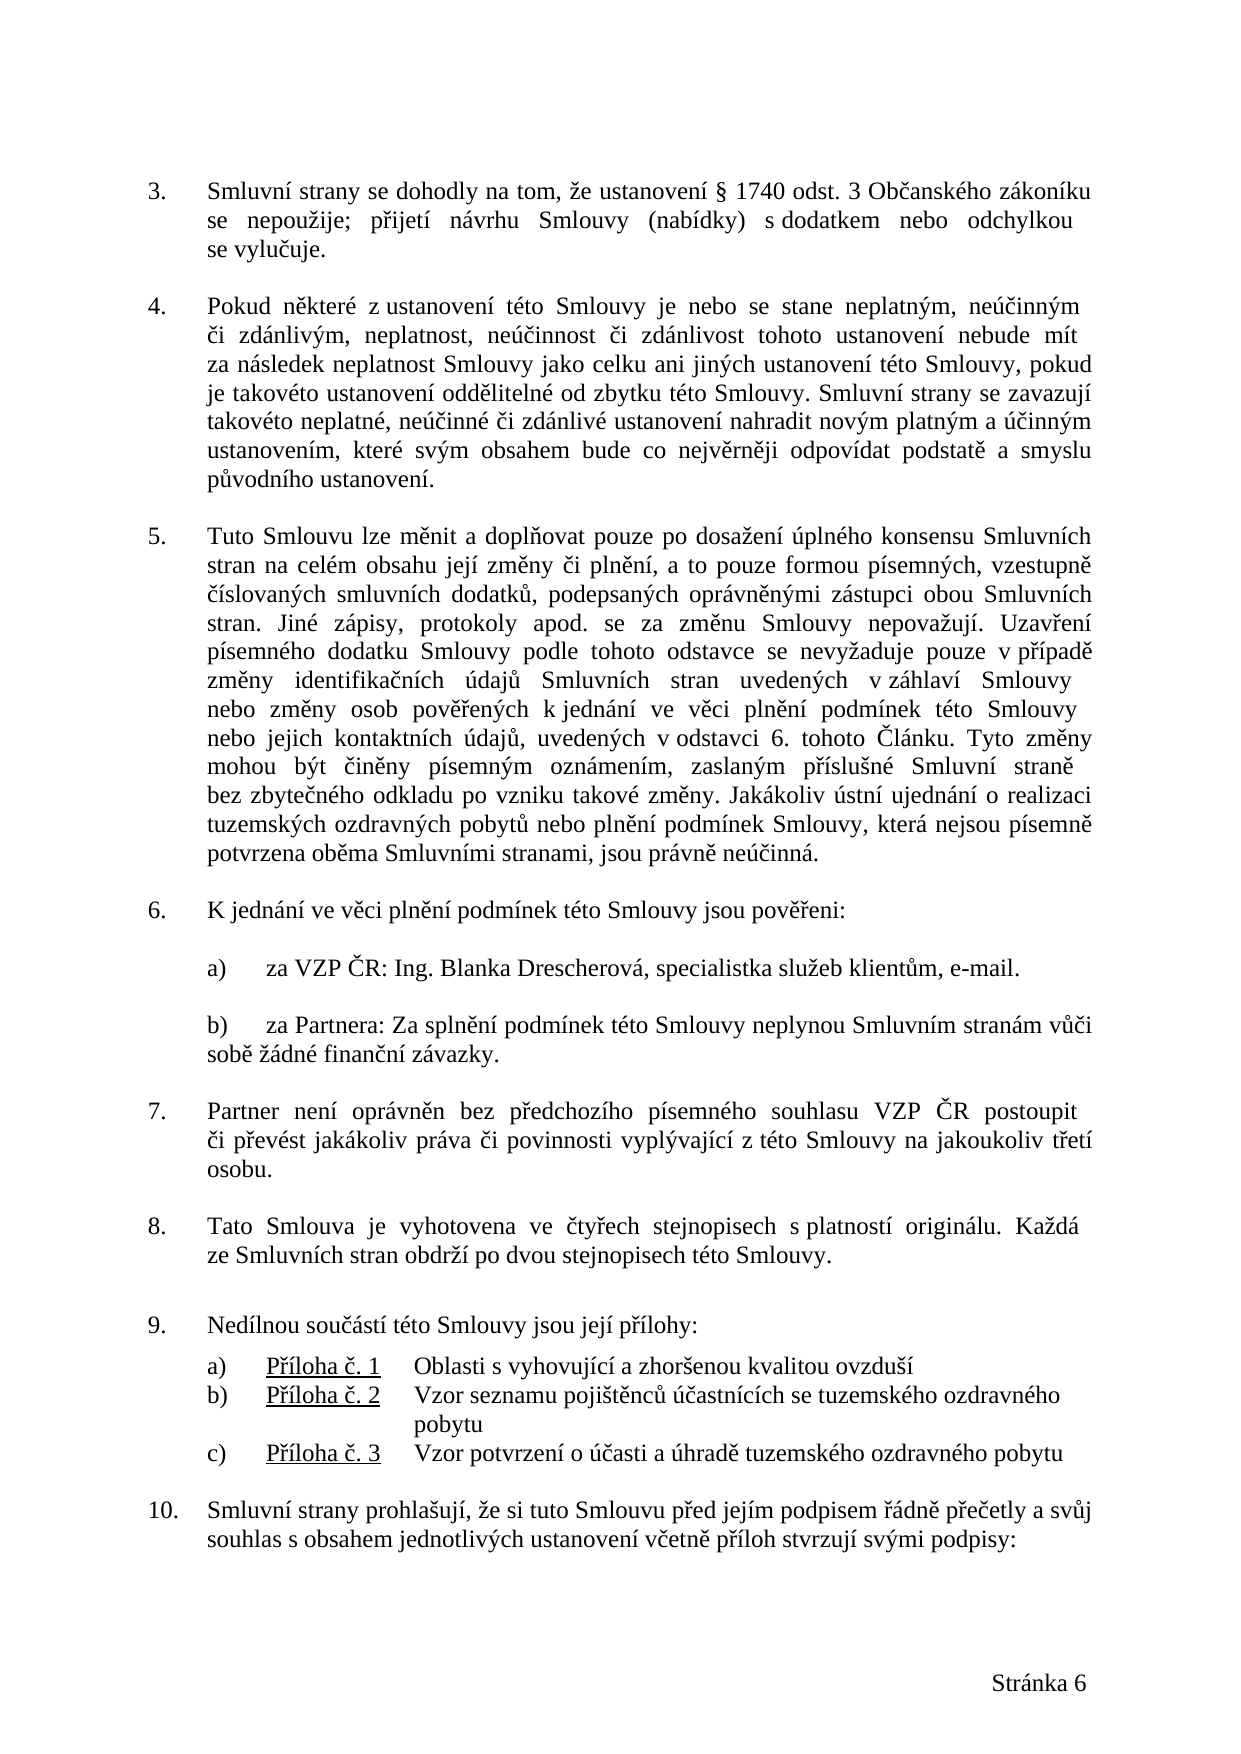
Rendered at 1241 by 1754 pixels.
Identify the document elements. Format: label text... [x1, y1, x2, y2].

list Nedílnou součástí této Smlouvy jsou její přílohy: [148, 1310, 1093, 1339]
text a) Příloha č. 1 Oblasti s vyhovující a zhoršenou kvalitou ovzduší [207, 1351, 1093, 1380]
list Tuto Smlouvu lze měnit a doplňovat pouze po dosažení úplného konsensu Smluvních stran na celém obsahu její změny či plnění, a to pouze formou písemných, vzestupně číslovaných smluvních dodatků, podepsaných oprávněnými zástupci obou Smluvních stran. Jiné zápisy, protokoly apod. se za změnu Smlouvy nepovažují. Uzavření písemného dodatku Smlouvy podle tohoto odstavce se nevyžaduje pouze v případě změny identifikačních údajů Smluvních stran uvedených v záhlaví Smlouvy nebo změny osob pověřených k jednání ve věci plnění podmínek této Smlouvy nebo jejich kontaktních údajů, uvedených v odstavci 6. tohoto Článku. Tyto změny mohou být činěny písemným oznámením, zaslaným příslušné Smluvní straně bez zbytečného odkladu po vzniku takové změny. Jakákoliv ústní ujednání o realizaci tuzemských ozdravných pobytů nebo plnění podmínek Smlouvy, která nejsou písemně potvrzena oběma Smluvními stranami, jsou právně neúčinná. [148, 521, 1093, 866]
list Partner není oprávněn bez předchozího písemného souhlasu VZP ČR postoupit či převést jakákoliv práva či povinnosti vyplývající z této Smlouvy na jakoukoliv třetí osobu. [148, 1096, 1093, 1183]
list Pokud některé z ustanovení této Smlouvy je nebo se stane neplatným, neúčinným či zdánlivým, neplatnost, neúčinnost či zdánlivost tohoto ustanovení nebude mít za následek neplatnost Smlouvy jako celku ani jiných ustanovení této Smlouvy, pokud je takovéto ustanovení oddělitelné od zbytku této Smlouvy. Smluvní strany se zavazují takovéto neplatné, neúčinné či zdánlivé ustanovení nahradit novým platným a účinným ustanovením, které svým obsahem bude co nejvěrněji odpovídat podstatě a smyslu původního ustanovení. [148, 291, 1093, 493]
list Smluvní strany prohlašují, že si tuto Smlouvu před jejím podpisem řádně přečetly a svůj souhlas s obsahem jednotlivých ustanovení včetně příloh stvrzují svými podpisy: [148, 1495, 1093, 1553]
text a) za VZP ČR: Ing. Blanka Drescherová, specialistka služeb klientům, e-mail. [148, 953, 1093, 981]
text b) za Partnera: Za splnění podmínek této Smlouvy neplynou Smluvním stranám vůči sobě žádné finanční závazky. [148, 1010, 1093, 1068]
list Tato Smlouva je vyhotovena ve čtyřech stejnopisech s platností originálu. Každá ze Smluvních stran obdrží po dvou stejnopisech této Smlouvy. [148, 1211, 1093, 1269]
list K jednání ve věci plnění podmínek této Smlouvy jsou pověřeni: [148, 895, 1093, 924]
text pobytu [207, 1409, 1093, 1438]
list Smluvní strany se dohodly na tom, že ustanovení § 1740 odst. 3 Občanského zákoníku se nepoužije; přijetí návrhu Smlouvy (nabídky) s dodatkem nebo odchylkou se vylučuje. [148, 176, 1093, 263]
text b) Příloha č. 2 Vzor seznamu pojištěnců účastnících se tuzemského ozdravného [207, 1380, 1093, 1409]
text c) Příloha č. 3 Vzor potvrzení o účasti a úhradě tuzemského ozdravného pobytu [207, 1438, 1093, 1466]
